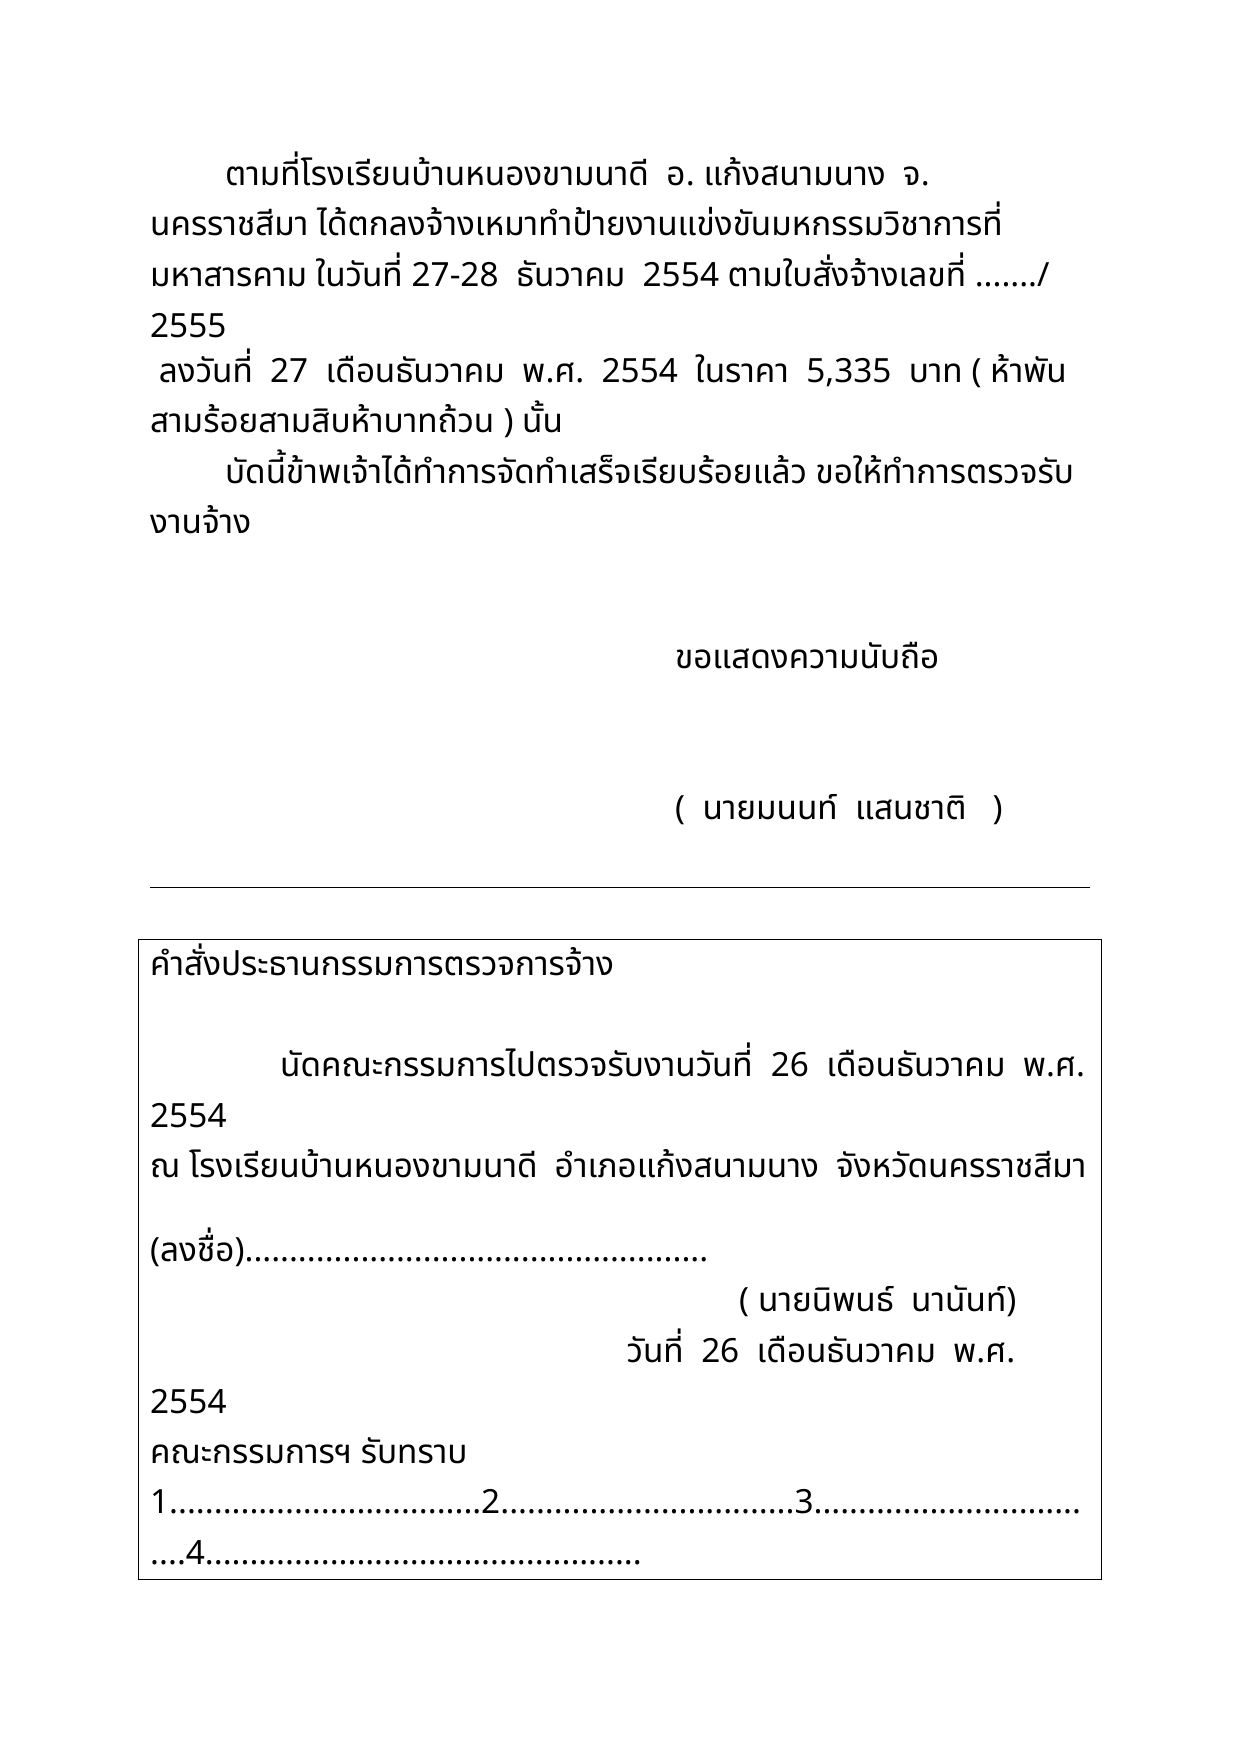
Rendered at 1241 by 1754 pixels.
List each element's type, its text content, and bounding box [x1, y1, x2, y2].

text ขอแสดงความนับถือ [150, 633, 1090, 683]
text ตามที่โรงเรียนบ้านหนองขามนาดี อ. แก้งสนามนาง จ. นครราชสีมา ได้ตกลงจ้างเหมาทำป้ายงานแข่งขันมหกรรมวิชาการที่มหาสารคาม ในวันที่ 27-28 ธันวาคม 2554 ตามใบสั่งจ้างเลขที่ ......./ 2555 [150, 150, 1090, 347]
text ลงวันที่ 27 เดือนธันวาคม พ.ศ. 2554 ในราคา 5,335 บาท ( ห้าพันสามร้อยสามสิบห้าบาทถ้วน ) นั้น [150, 347, 1090, 448]
text บัดนี้ข้าพเจ้าได้ทำการจัดทำเสร็จเรียบร้อยแล้ว ขอให้ทำการตรวจรับงานจ้าง [150, 448, 1090, 549]
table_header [139, 940, 1101, 1579]
text ( นายมนนท์ แสนชาติ ) [150, 784, 1090, 834]
